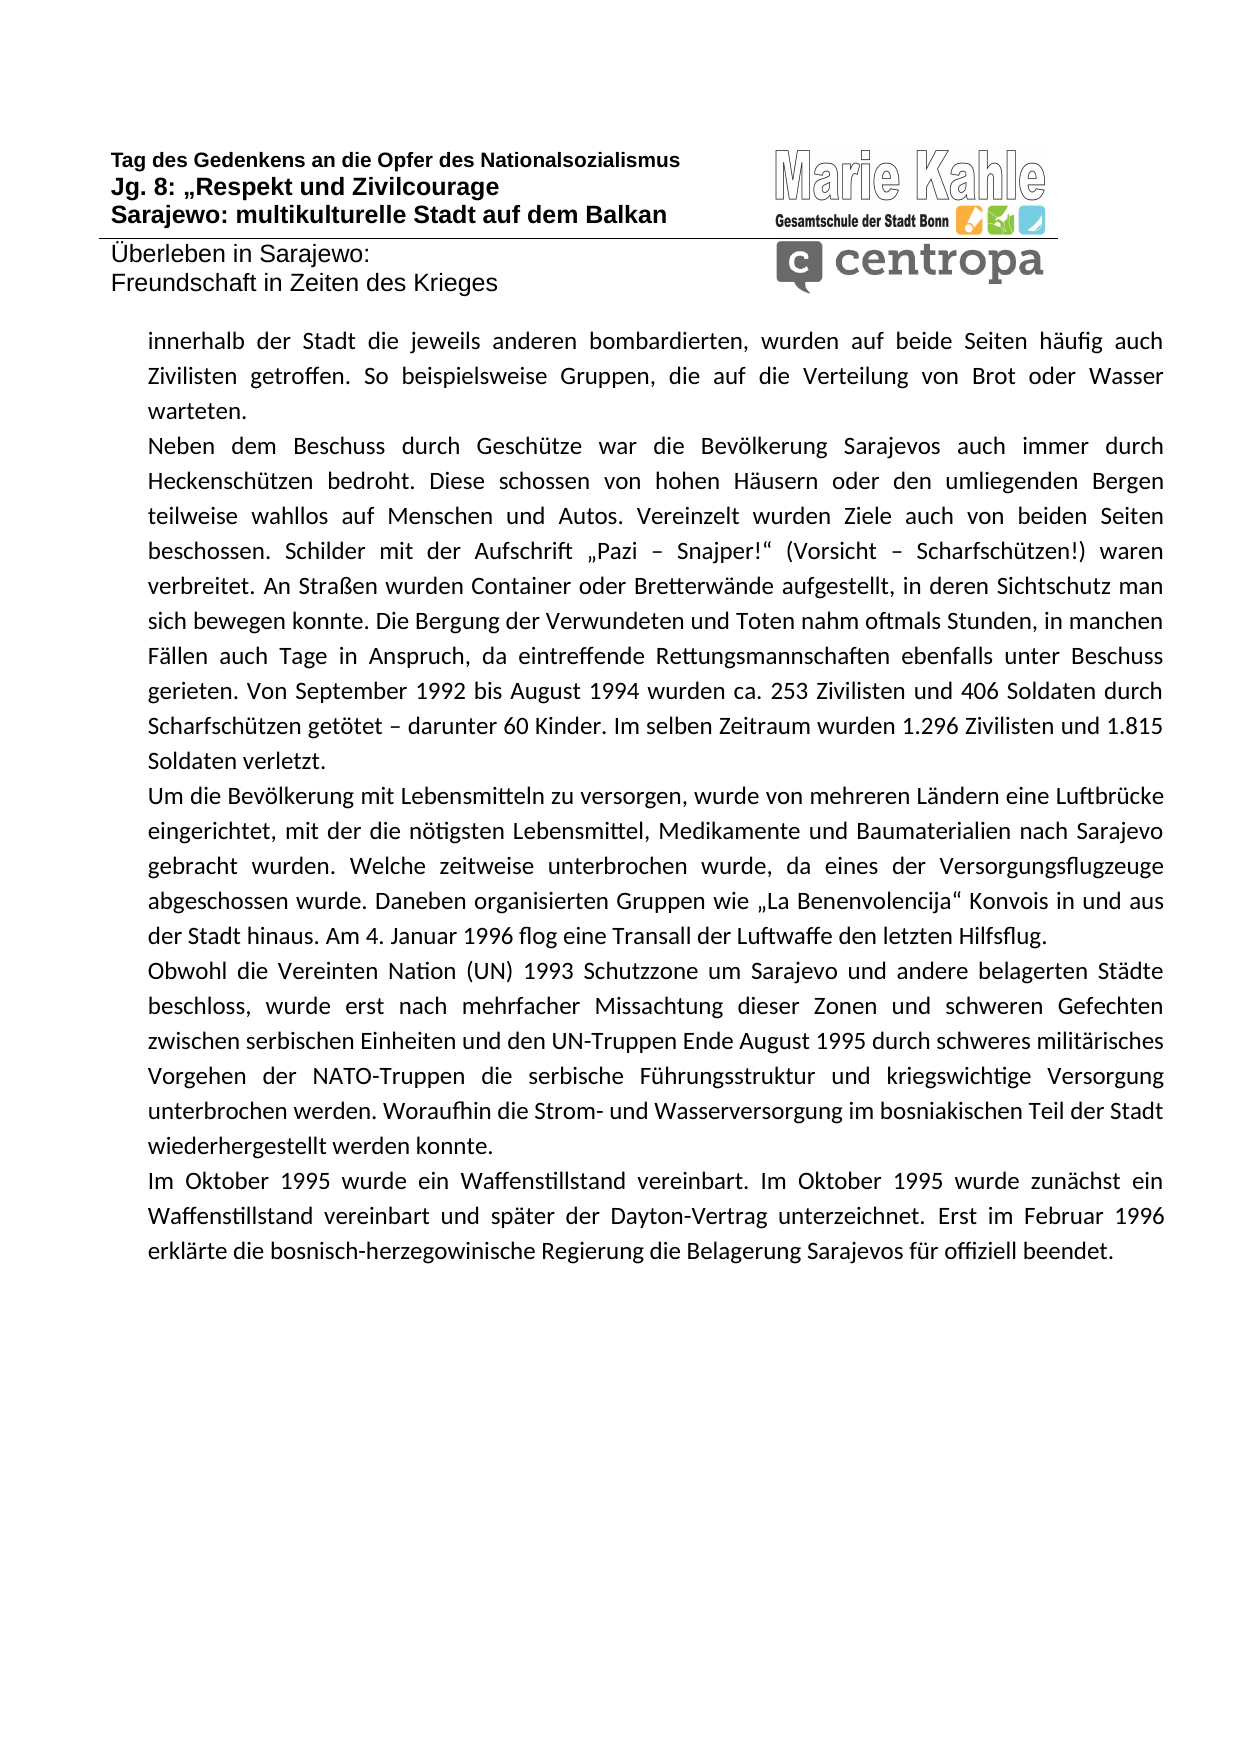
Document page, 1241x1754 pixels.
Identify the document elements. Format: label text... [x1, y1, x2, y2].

text Neben dem Beschuss durch Geschütze war die Bevölkerung Sarajevos auch immer durch Heckenschützen bedroht. Diese schossen von hohen Häusern oder den umliegenden Bergen teilweise wahllos auf Menschen und Autos. Vereinzelt wurden Ziele auch von beiden Seiten beschossen. Schilder mit der Aufschrift „Pazi – Snajper!“ (Vorsicht – Scharfschützen!) waren verbreitet. An Straßen wurden Container oder Bretterwände aufgestellt, in deren Sichtschutz man sich bewegen konnte. Die Bergung der Verwundeten und Toten nahm oftmals Stunden, in manchen Fällen auch Tage in Anspruch, da eintreffende Rettungsmannschaften ebenfalls unter Beschuss gerieten. Von September 1992 bis August 1994 wurden ca. 253 Zivilisten und 406 Soldaten durch Scharfschützen getötet – darunter 60 Kinder. Im selben Zeitraum wurden 1.296 Zivilisten und 1.815 Soldaten verletzt. [148, 430, 1165, 776]
picture [773, 147, 1048, 238]
text Im Oktober 1995 wurde ein Waffenstillstand vereinbart. Im Oktober 1995 wurde zunächst ein Waffenstillstand vereinbart und später der Dayton-Vertrag unterzeichnet. Erst im Februar 1996 erklärte die bosnisch-herzegowinische Regierung die Belagerung Sarajevos für offiziell beendet. [148, 1165, 1165, 1266]
picture [776, 239, 1044, 295]
text Obwohl die Vereinten Nation (UN) 1993 Schutzzone um Sarajevo und andere belagerten Städte beschloss, wurde erst nach mehrfacher Missachtung dieser Zonen und schweren Gefechten zwischen serbischen Einheiten und den UN-Truppen Ende August 1995 durch schweres militärisches Vorgehen der NATO-Truppen die serbische Führungsstruktur und kriegswichtige Versorgung unterbrochen werden. Woraufhin die Strom- und Wasserversorgung im bosniakischen Teil der Stadt wiederhergestellt werden konnte. [148, 955, 1165, 1161]
text Um die Bevölkerung mit Lebensmitteln zu versorgen, wurde von mehreren Ländern eine Luftbrücke eingerichtet, mit der die nötigsten Lebensmittel, Medikamente und Baumaterialien nach Sarajevo gebracht wurden. Welche zeitweise unterbrochen wurde, da eines der Versorgungsflugzeuge abgeschossen wurde. Daneben organisierten Gruppen wie „La Benenvolencija“ Konvois in und aus der Stadt hinaus. Am 4. Januar 1996 flog eine Transall der Luftwaffe den letzten Hilfsflug. [148, 780, 1165, 951]
